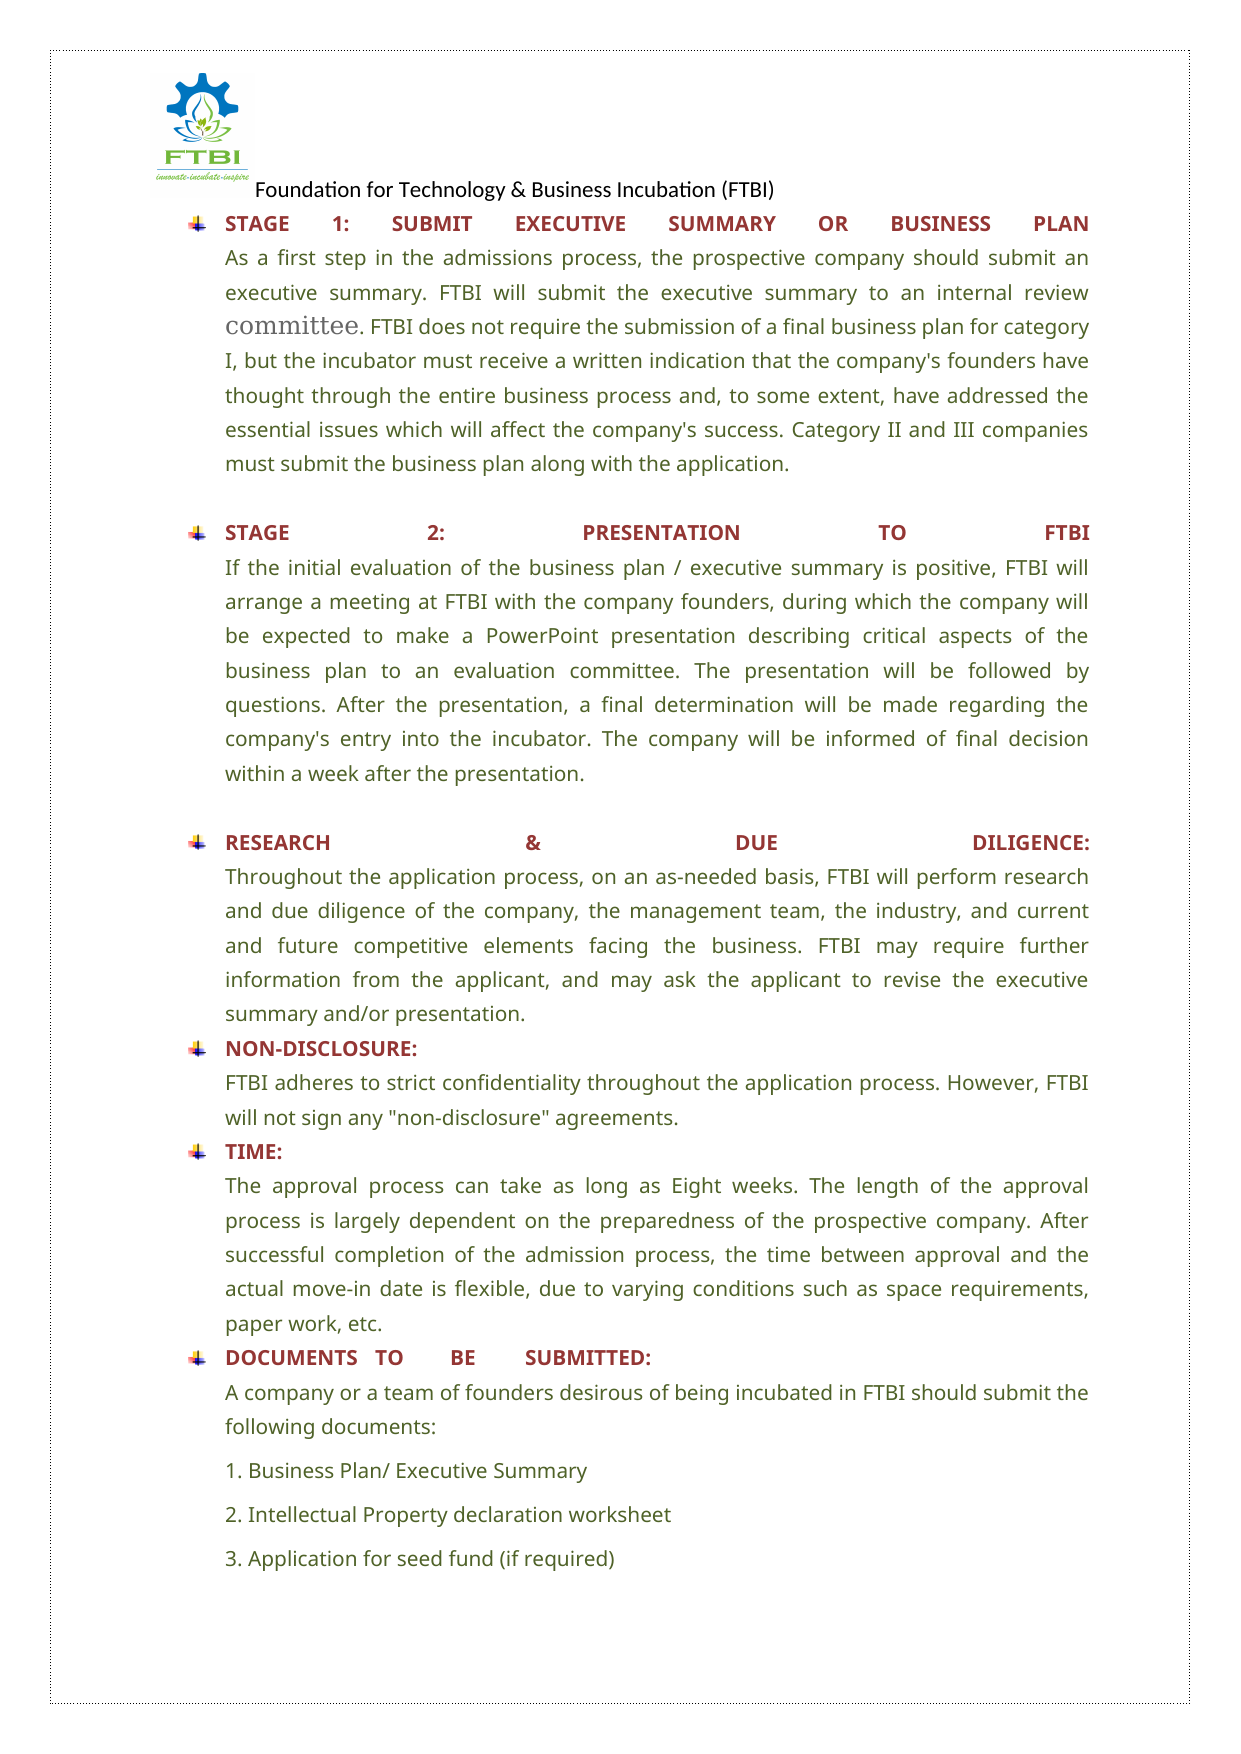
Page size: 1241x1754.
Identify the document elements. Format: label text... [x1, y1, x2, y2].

picture [188, 214, 206, 232]
text 3. Application for seed fund (if required) [225, 1544, 1090, 1573]
list STAGE 1: SUBMIT EXECUTIVE SUMMARY OR BUSINESS PLAN As a first step in the admissions process, the prospective company should submit an executive summary. FTBI will submit the executive summary to an internal review committee. FTBI does not require the submission of a final business plan for category I, but the incubator must receive a written indication that the company's founders have thought through the entire business process and, to some extent, have addressed the essential issues which will affect the company's success. Category II and III companies must submit the business plan along with the application. [187, 203, 1090, 478]
text 2. Intellectual Property declaration worksheet [225, 1500, 1090, 1528]
picture [188, 524, 206, 541]
picture [188, 1039, 206, 1057]
list NON-DISCLOSURE: FTBI adheres to strict confidentiality throughout the application process. However, FTBI will not sign any "non-disclosure" agreements. [187, 1028, 1090, 1131]
list TIME: The approval process can take as long as Eight weeks. The length of the approval process is largely dependent on the preparedness of the prospective company. After successful completion of the admission process, the time between approval and the actual move-in date is flexible, due to varying conditions such as space requirements, paper work, etc. [187, 1131, 1090, 1337]
list RESEARCH & DUE DILIGENCE: Throughout the application process, on an as-needed basis, FTBI will perform research and due diligence of the company, the management team, the industry, and current and future competitive elements facing the business. FTBI may require further information from the applicant, and may ask the applicant to revise the executive summary and/or presentation. [187, 822, 1090, 1028]
list STAGE 2: PRESENTATION TO FTBI If the initial evaluation of the business plan / executive summary is positive, FTBI will arrange a meeting at FTBI with the company founders, during which the company will be expected to make a PowerPoint presentation describing critical aspects of the business plan to an evaluation committee. The presentation will be followed by questions. After the presentation, a final determination will be made regarding the company's entry into the incubator. The company will be informed of final decision within a week after the presentation. [187, 512, 1090, 787]
list DOCUMENTS TO BE SUBMITTED: A company or a team of founders desirous of being incubated in FTBI should submit the following documents: [187, 1337, 1090, 1440]
picture [188, 1349, 206, 1366]
picture [188, 1142, 206, 1160]
picture [188, 833, 206, 850]
picture [150, 73, 255, 198]
text 1. Business Plan/ Executive Summary [225, 1456, 1090, 1484]
